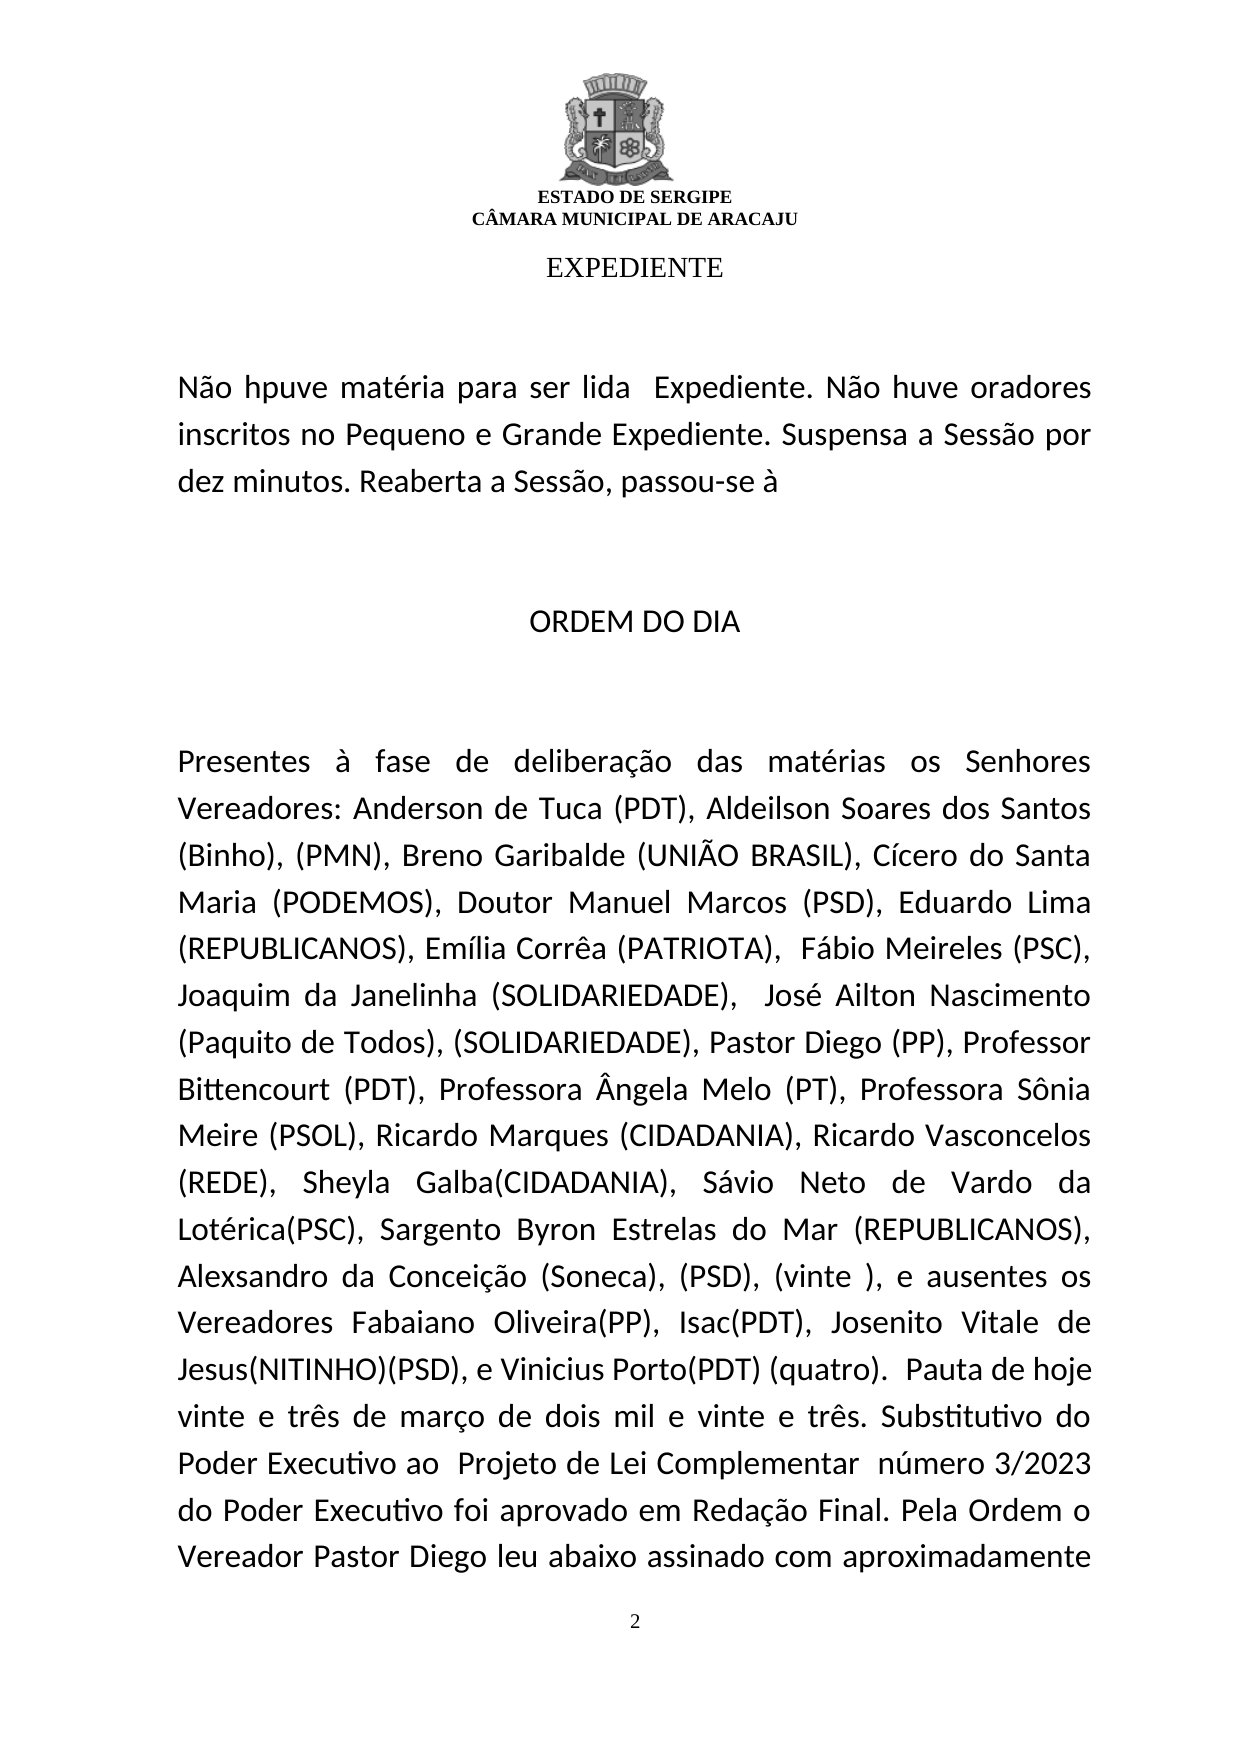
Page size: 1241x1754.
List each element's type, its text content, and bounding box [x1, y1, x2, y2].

text ORDEM DO DIA [177, 600, 1092, 641]
text EXPEDIENTE [177, 251, 1092, 284]
text Não hpuve matéria para ser lida Expediente. Não huve oradores inscritos no Pequeno e Grande Expediente. Suspensa a Sessão por dez minutos. Reaberta a Sessão, passou-se à [177, 366, 1092, 500]
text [177, 740, 1092, 1576]
